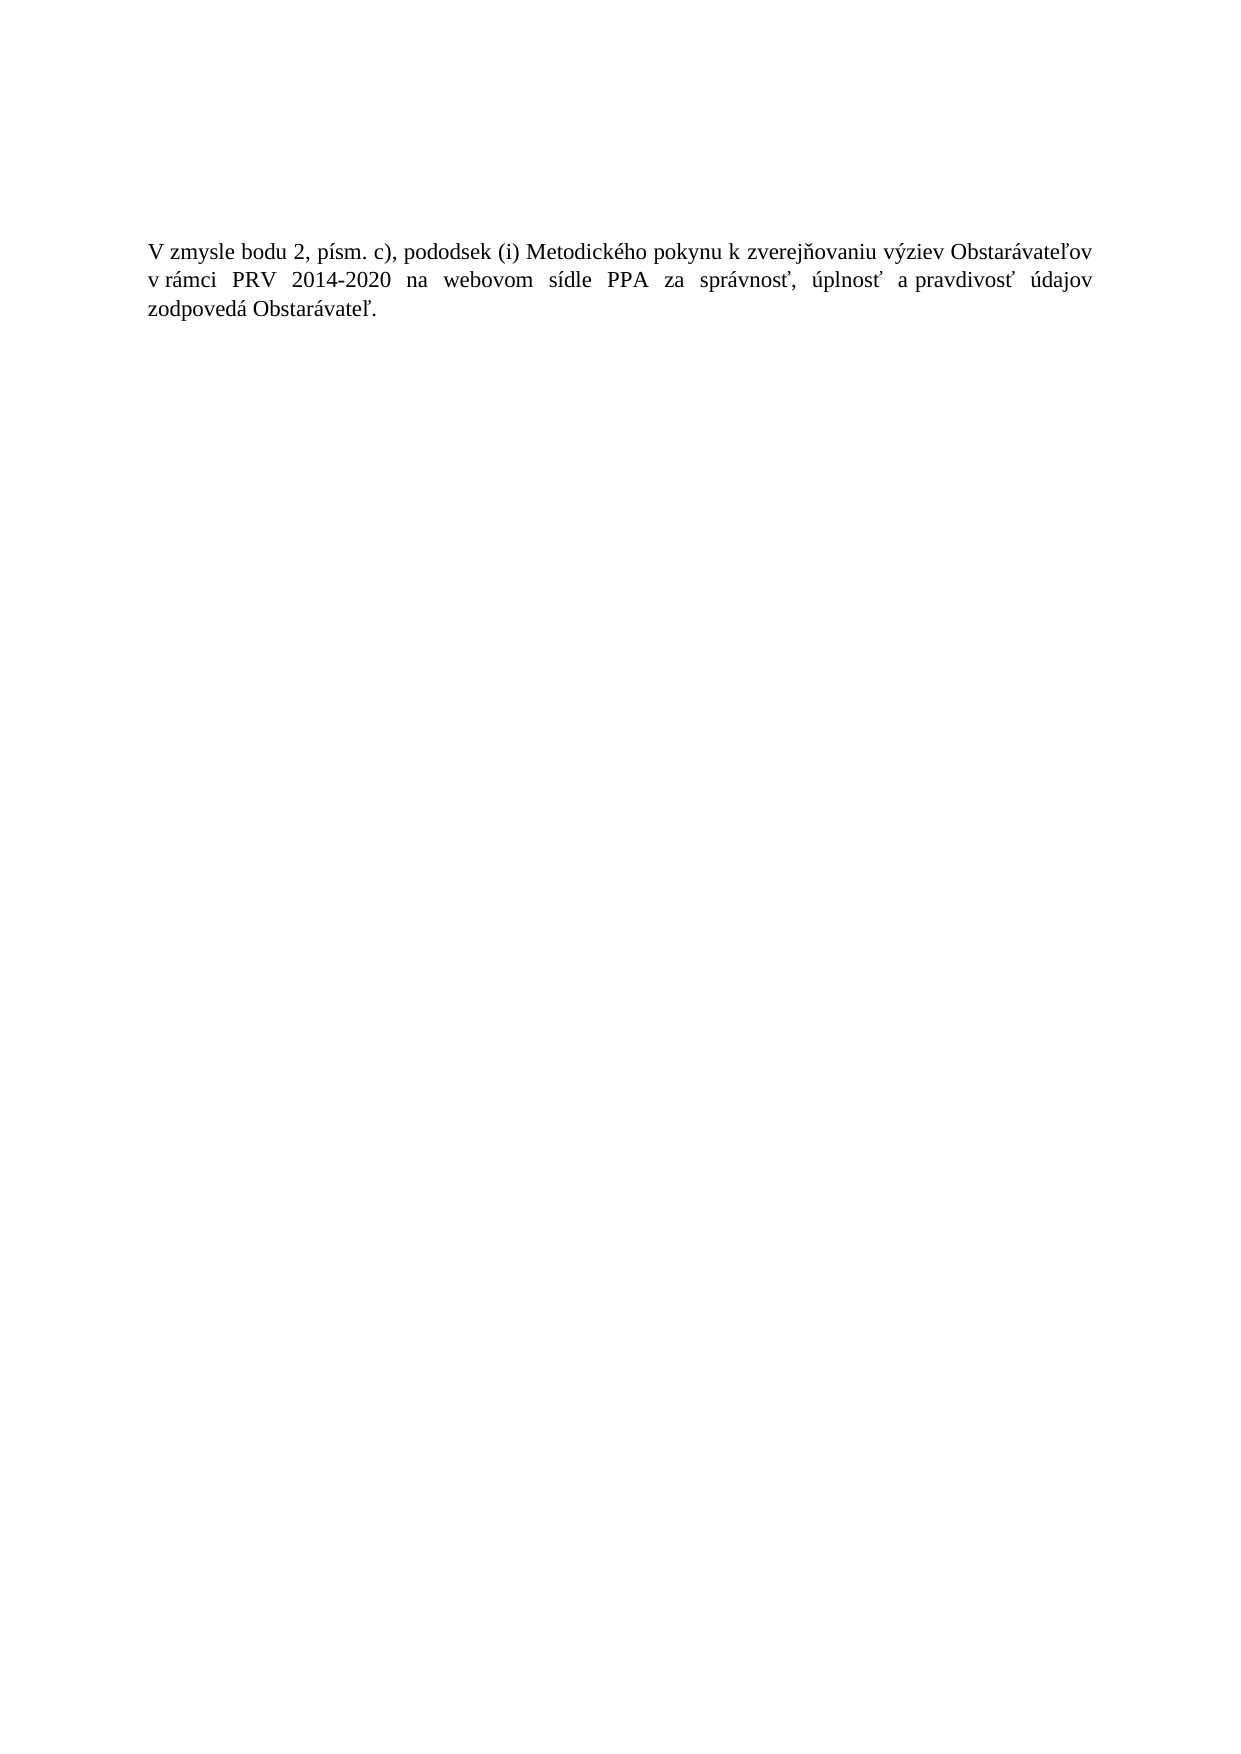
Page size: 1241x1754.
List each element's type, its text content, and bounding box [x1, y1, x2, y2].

text V zmysle bodu 2, písm. c), pododsek (i) Metodického pokynu k zverejňovaniu výziev Obstarávateľov v rámci PRV 2014-2020 na webovom sídle PPA za správnosť, úplnosť a pravdivosť údajov zodpovedá Obstarávateľ. [148, 238, 1093, 321]
